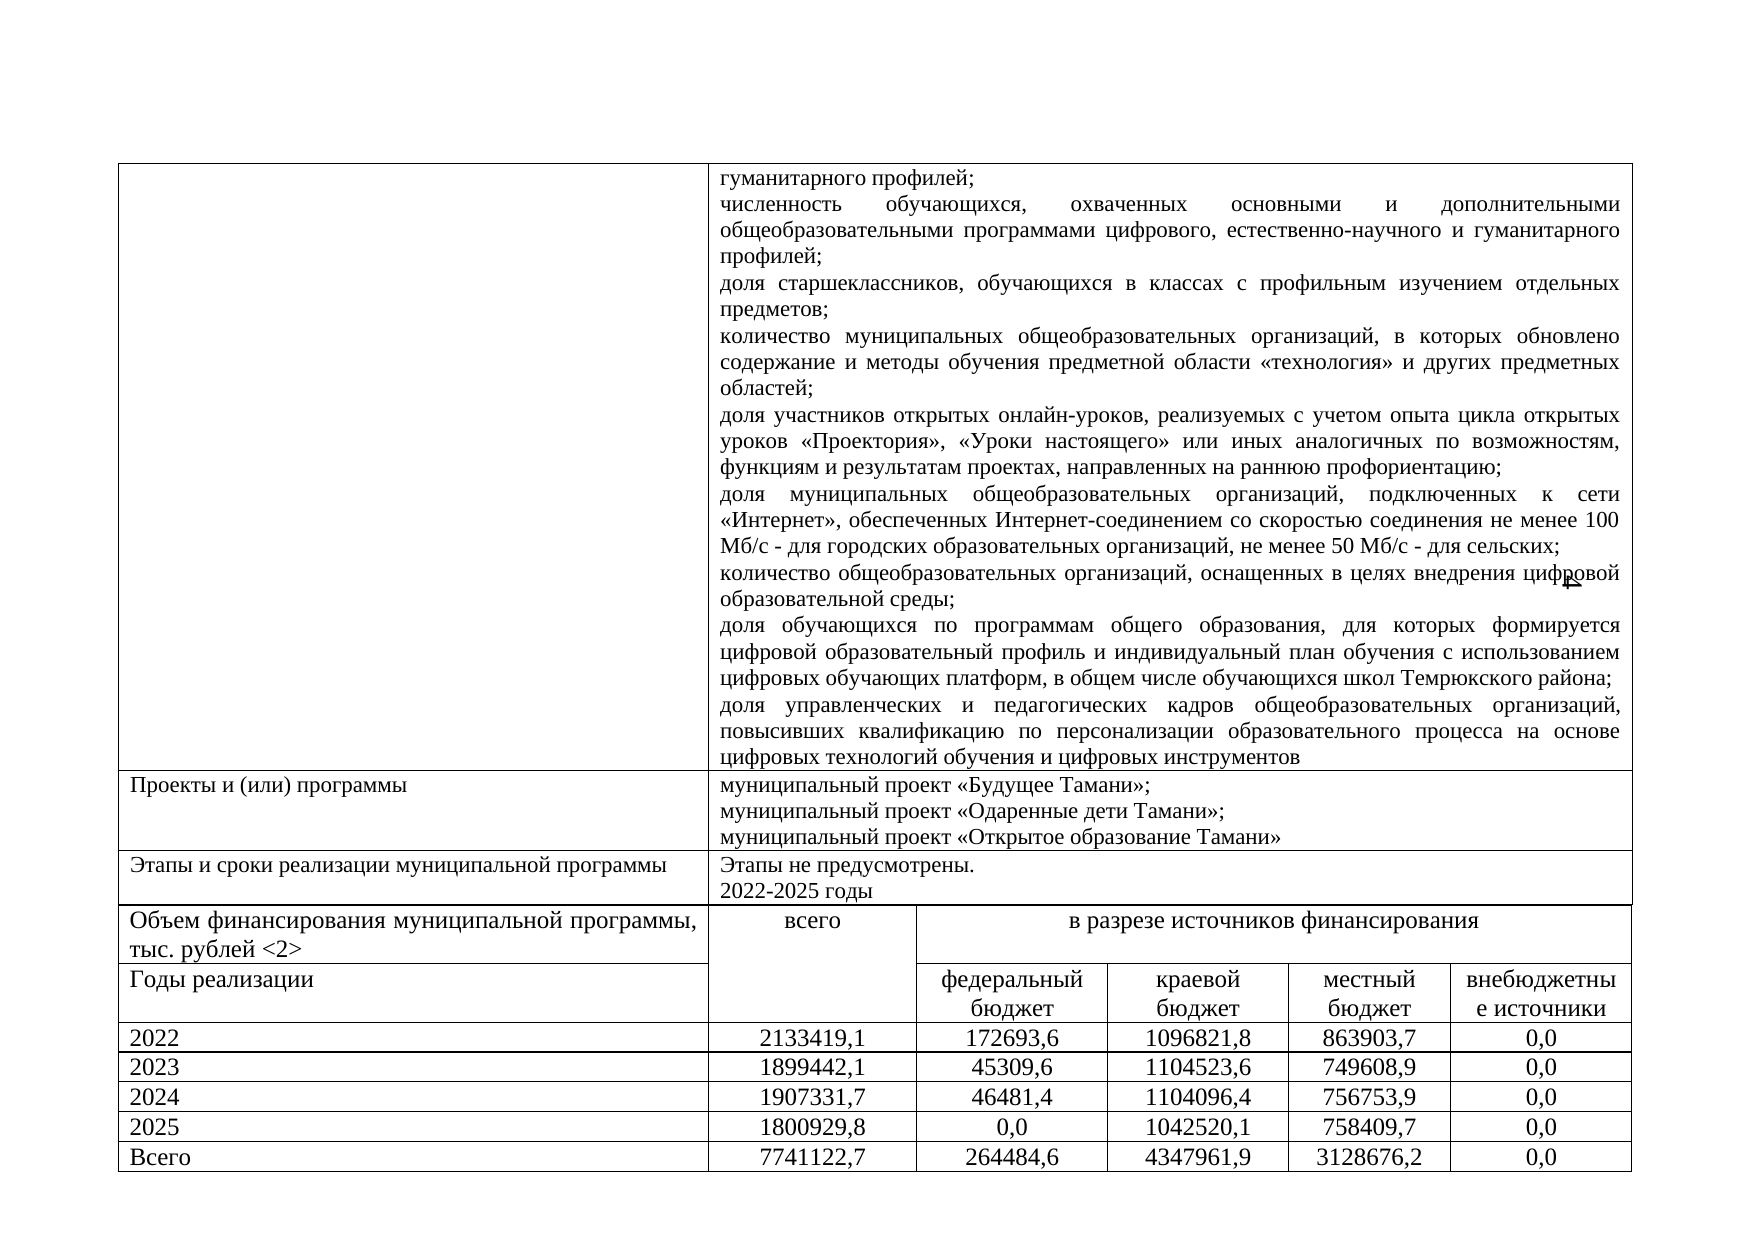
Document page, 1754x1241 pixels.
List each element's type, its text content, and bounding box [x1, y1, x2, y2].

table_cell 7741122,7 [709, 1142, 916, 1171]
table_cell 172693,6 [917, 1023, 1107, 1051]
table_cell Этапы и сроки реализации муниципальной программы [119, 851, 708, 903]
table_cell 2025 [119, 1112, 708, 1141]
table_cell 2023 [119, 1053, 708, 1081]
table_cell 0,0 [917, 1112, 1107, 1141]
table_cell 758409,7 [1289, 1112, 1450, 1141]
table_cell муниципальный проект «Будущее Тамани»; муниципальный проект «Одаренные дети Тамани»; муниципальный проект «Открытое образование Тамани» [709, 771, 1632, 850]
table_cell 863903,7 [1289, 1023, 1450, 1051]
table_cell местный бюджет [1289, 964, 1450, 1022]
table_cell 0,0 [1451, 1082, 1631, 1111]
table_cell 0,0 [1451, 1053, 1631, 1081]
table_cell 0,0 [1451, 1142, 1631, 1171]
table_header в разрезе источников финансирования [917, 906, 1631, 963]
table_cell 749608,9 [1289, 1053, 1450, 1081]
table_cell 1800929,8 [709, 1112, 916, 1141]
table_cell 3128676,2 [1289, 1142, 1450, 1171]
table_cell 756753,9 [1289, 1082, 1450, 1111]
table_cell Этапы не предусмотрены. 2022-2025 годы [709, 851, 1632, 903]
table_cell 1907331,7 [709, 1082, 916, 1111]
table_cell 1104523,6 [1108, 1053, 1288, 1081]
table_cell 2022 [119, 1023, 708, 1051]
table_cell 1042520,1 [1108, 1112, 1288, 1141]
table_cell Всего [119, 1142, 708, 1171]
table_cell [119, 164, 708, 770]
table_cell 46481,4 [917, 1082, 1107, 1111]
table_cell 0,0 [1451, 1112, 1631, 1141]
table_cell Годы реализации [119, 964, 708, 1022]
table_cell 2024 [119, 1082, 708, 1111]
table_cell 264484,6 [917, 1142, 1107, 1171]
table_cell 1096821,8 [1108, 1023, 1288, 1051]
table_cell 45309,6 [917, 1053, 1107, 1081]
table_cell Проекты и (или) программы [119, 771, 708, 850]
table_cell 1899442,1 [709, 1053, 916, 1081]
table_cell 4347961,9 [1108, 1142, 1288, 1171]
table_cell 1104096,4 [1108, 1082, 1288, 1111]
table_header Объем финансирования муниципальной программы, тыс. рублей <2> [119, 906, 708, 963]
table_cell федеральный бюджет [917, 964, 1107, 1022]
table_cell 2133419,1 [709, 1023, 916, 1051]
table_cell внебюджетные источники [1451, 964, 1631, 1022]
table_cell краевой бюджет [1108, 964, 1288, 1022]
table_cell 0,0 [1451, 1023, 1631, 1051]
table_header всего [709, 906, 916, 1022]
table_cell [709, 164, 1632, 770]
